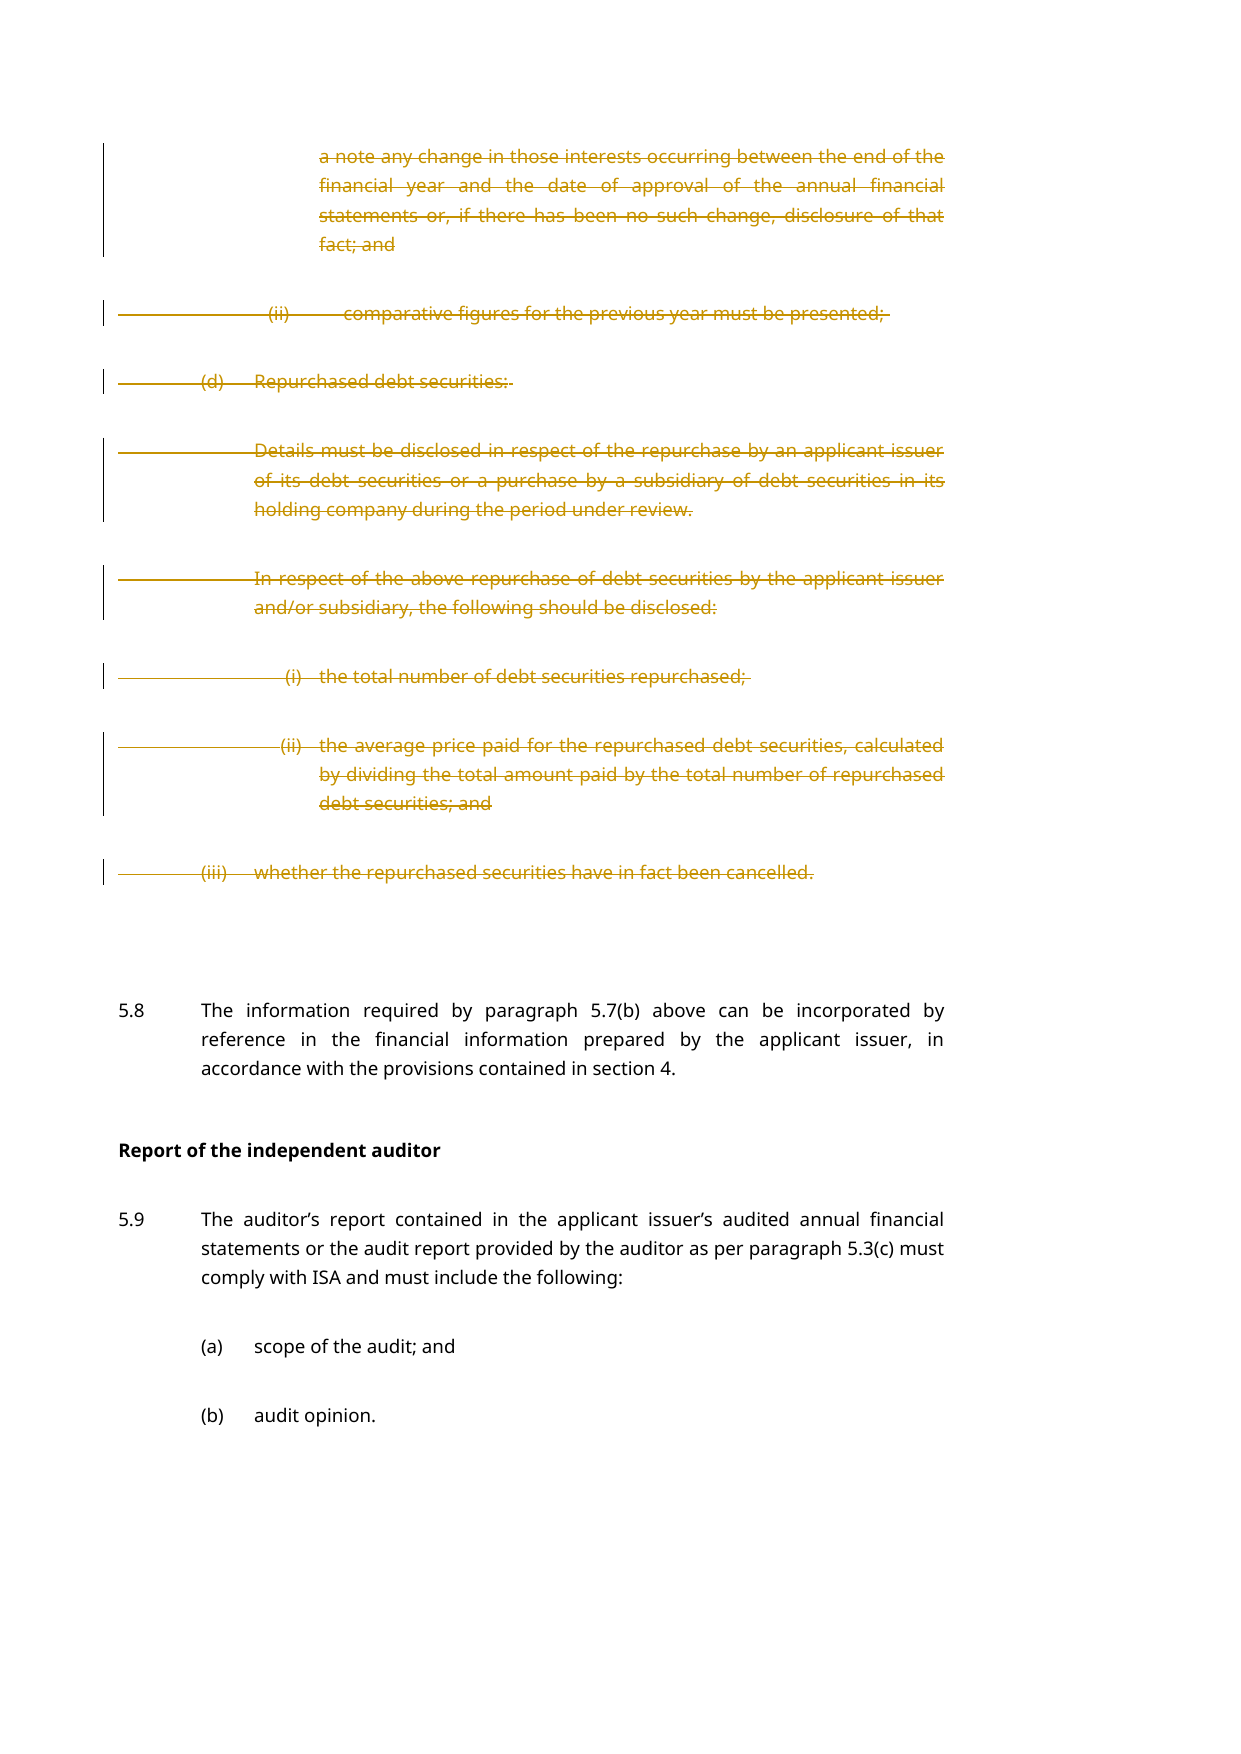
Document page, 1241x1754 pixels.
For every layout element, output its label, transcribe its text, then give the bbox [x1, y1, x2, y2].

text (a) scope of the audit; and [118, 1333, 945, 1359]
text Report of the independent auditor [118, 1137, 945, 1163]
text 5.9 The auditor’s report contained in the applicant issuer’s audited annual financial statements or the audit report provided by the auditor as per paragraph 5.3(c) must comply with ISA and must include the following: [118, 1206, 945, 1290]
text 5.8 The information required by paragraph 5.7(b) above can be incorporated by reference in the financial information prepared by the applicant issuer, in accordance with the provisions contained in section 4. [118, 997, 945, 1081]
text (b) audit opinion. [118, 1402, 945, 1428]
